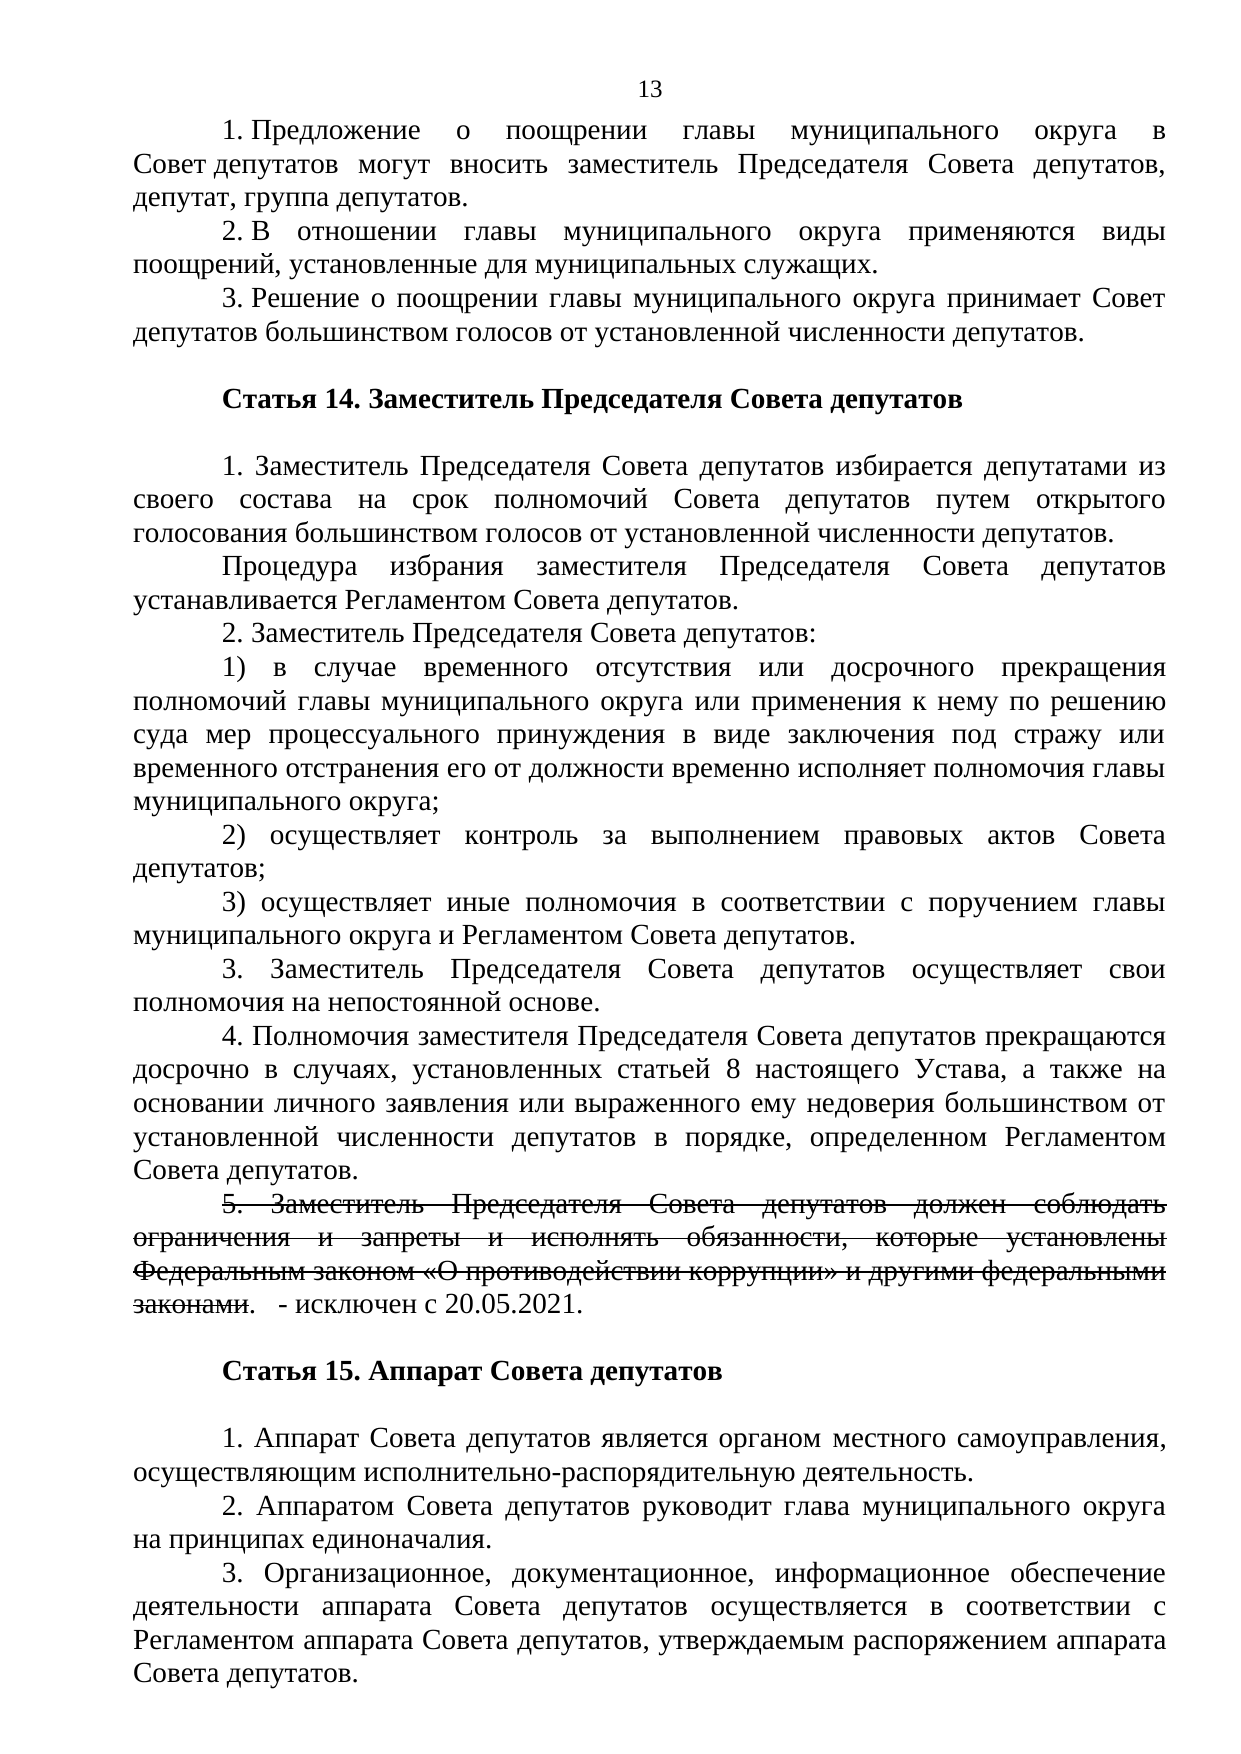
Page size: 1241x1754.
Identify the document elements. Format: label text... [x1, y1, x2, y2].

text Статья 15. Аппарат Совета депутатов [133, 1353, 1167, 1387]
text 1) в случае временного отсутствия или досрочного прекращения полномочий главы муниципального округа или применения к нему по решению суда мер процессуального принуждения в виде заключения под стражу или временного отстранения его от должности временно исполняет полномочия главы муниципального округа; [133, 649, 1167, 817]
text 3. Организационное, документационное, информационное обеспечение деятельности аппарата Совета депутатов осуществляется в соответствии с Регламентом аппарата Совета депутатов, утверждаемым распоряжением аппарата Совета депутатов. [133, 1555, 1167, 1689]
text 2. В отношении главы муниципального округа применяются виды поощрений, установленные для муниципальных служащих. [133, 213, 1167, 280]
text 5. Заместитель Председателя Совета депутатов должен соблюдать ограничения и запреты и исполнять обязанности, которые установлены Федеральным законом «О противодействии коррупции» и другими федеральными законами. - исключен с 20.05.2021. [133, 1186, 1167, 1238]
text 2) осуществляет контроль за выполнением правовых актов Совета депутатов; [133, 817, 1167, 884]
text 2. Заместитель Председателя Совета депутатов: [133, 616, 1167, 649]
text 5. Заместитель Председателя Совета депутатов должен соблюдать ограничения и запреты и исполнять обязанности, которые установлены Федеральным законом «О противодействии коррупции» и другими федеральными законами. - исключен с 20.05.2021. [133, 1239, 1167, 1320]
text 3. Заместитель Председателя Совета депутатов осуществляет свои полномочия на непостоянной основе. [133, 951, 1167, 1018]
text Статья 14. Заместитель Председателя Совета депутатов [133, 381, 1167, 414]
text 3. Решение о поощрении главы муниципального округа принимает Совет депутатов большинством голосов от установленной численности депутатов. [133, 280, 1167, 347]
text 1. Аппарат Совета депутатов является органом местного самоуправления, осуществляющим исполнительно-распорядительную деятельность. [133, 1421, 1167, 1488]
text 1. Предложение о поощрении главы муниципального округа в Совет депутатов могут вносить заместитель Председателя Совета депутатов, депутат, группа депутатов. [133, 112, 1167, 213]
text 1. Заместитель Председателя Совета депутатов избирается депутатами из своего состава на срок полномочий Совета депутатов путем открытого голосования большинством голосов от установленной численности депутатов. [133, 448, 1167, 548]
text 4. Полномочия заместителя Председателя Совета депутатов прекращаются досрочно в случаях, установленных статьей 8 настоящего Устава, а также на основании личного заявления или выраженного ему недоверия большинством от установленной численности депутатов в порядке, определенном Регламентом Совета депутатов. [133, 1018, 1167, 1186]
text 3) осуществляет иные полномочия в соответствии с поручением главы муниципального округа и Регламентом Совета депутатов. [133, 884, 1167, 951]
text Процедура избрания заместителя Председателя Совета депутатов устанавливается Регламентом Совета депутатов. [133, 548, 1167, 616]
text 2. Аппаратом Совета депутатов руководит глава муниципального округа на принципах единоначалия. [133, 1488, 1167, 1555]
